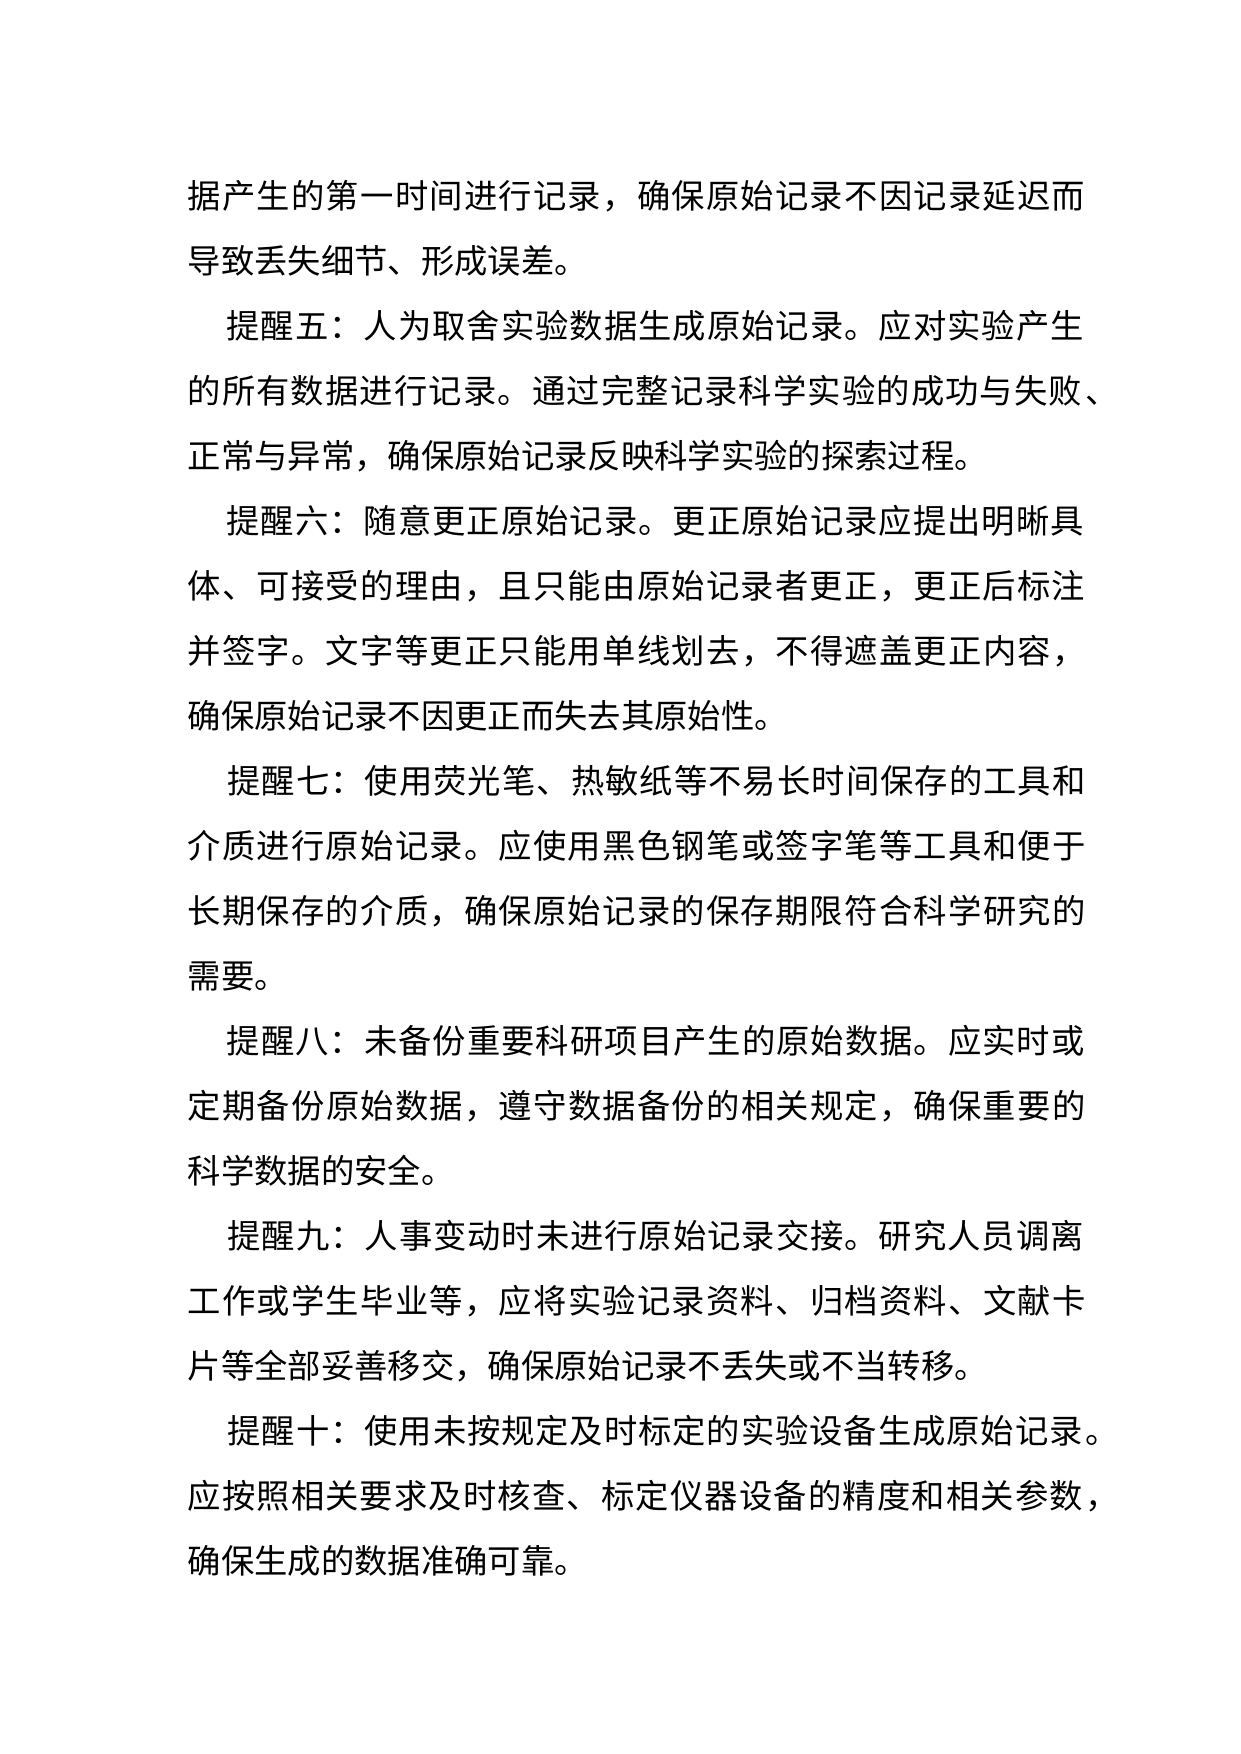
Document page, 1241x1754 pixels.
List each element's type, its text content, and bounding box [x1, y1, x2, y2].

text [187, 162, 1085, 292]
text 提醒九：人事变动时未进行原始记录交接。研究人员调离工作或学生毕业等，应将实验记录资料、归档资料、文献卡片等全部妥善移交，确保原始记录不丢失或不当转移。 [187, 1202, 1085, 1397]
text 提醒七：使用荧光笔、热敏纸等不易长时间保存的工具和介质进行原始记录。应使用黑色钢笔或签字笔等工具和便于长期保存的介质，确保原始记录的保存期限符合科学研究的需要。 [187, 747, 1085, 1007]
text 提醒五：人为取舍实验数据生成原始记录。应对实验产生的所有数据进行记录。通过完整记录科学实验的成功与失败、正常与异常，确保原始记录反映科学实验的探索过程。 [187, 292, 1085, 487]
text 提醒八：未备份重要科研项目产生的原始数据。应实时或定期备份原始数据，遵守数据备份的相关规定，确保重要的科学数据的安全。 [187, 1007, 1085, 1202]
text 提醒十：使用未按规定及时标定的实验设备生成原始记录。应按照相关要求及时核查、标定仪器设备的精度和相关参数，确保生成的数据准确可靠。 [187, 1397, 1085, 1592]
text 提醒六：随意更正原始记录。更正原始记录应提出明晰具体、可接受的理由，且只能由原始记录者更正，更正后标注并签字。文字等更正只能用单线划去，不得遮盖更正内容，确保原始记录不因更正而失去其原始性。 [187, 487, 1085, 747]
